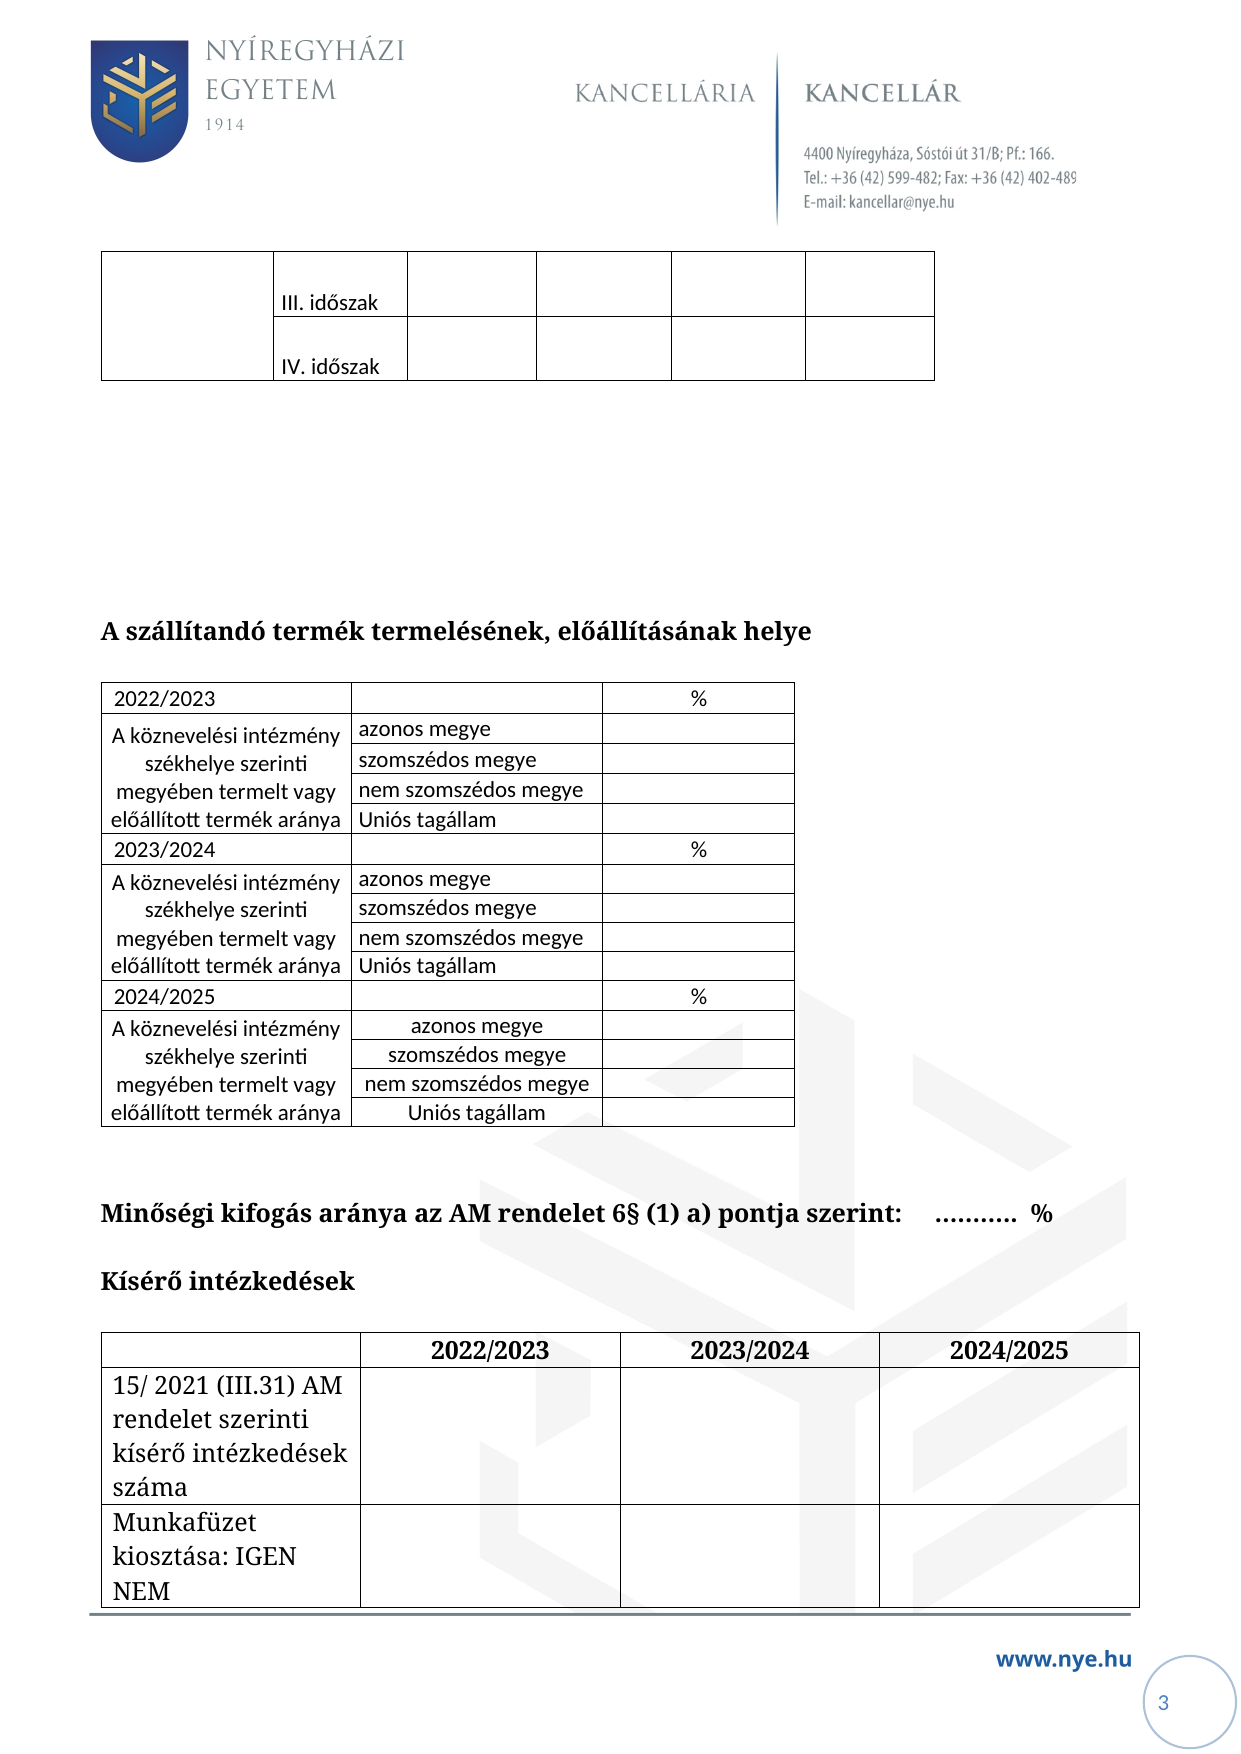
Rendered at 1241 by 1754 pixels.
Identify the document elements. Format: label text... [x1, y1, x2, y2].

table_cell [621, 1505, 879, 1607]
table_cell [603, 894, 794, 922]
table_header 2023/2024 [621, 1333, 879, 1367]
table_cell [603, 1098, 794, 1126]
table_cell [352, 834, 602, 863]
table_cell azonos megye [352, 714, 602, 743]
table_cell 2023/2024 [102, 834, 351, 863]
table_cell nem szomszédos megye [352, 1069, 602, 1097]
table_cell [603, 923, 794, 951]
table_cell [880, 1368, 1139, 1504]
text A szállítandó termék termelésének, előállításának helye [100, 614, 1140, 648]
table_cell [806, 317, 934, 380]
table_cell azonos megye [352, 865, 602, 892]
table_cell [408, 252, 536, 316]
table_cell [672, 252, 805, 316]
table_cell azonos megye [352, 1011, 602, 1039]
table_cell [361, 1368, 620, 1504]
table_cell Uniós tagállam [352, 804, 602, 833]
table_cell [603, 1011, 794, 1039]
table_cell [621, 1368, 879, 1504]
table_cell szomszédos megye [352, 744, 602, 773]
table_cell A köznevelési intézmény székhelye szerinti megyében termelt vagy előállított termék aránya [102, 865, 351, 980]
table_cell [603, 952, 794, 980]
table_cell % [603, 981, 794, 1010]
table_cell [408, 317, 536, 380]
table_cell % [603, 834, 794, 863]
table_cell [603, 1069, 794, 1097]
table_cell [603, 865, 794, 892]
table_cell [672, 317, 805, 380]
table_cell A köznevelési intézmény székhelye szerinti megyében termelt vagy előállított termék aránya [102, 1011, 351, 1126]
table_cell 15/ 2021 (III.31) AM rendelet szerinti kísérő intézkedések száma [102, 1368, 360, 1504]
table_cell [603, 744, 794, 773]
table_cell [361, 1505, 620, 1607]
table_cell szomszédos megye [352, 1040, 602, 1068]
text Minőségi kifogás aránya az AM rendelet 6§ (1) a) pontja szerint: ……….. % [100, 1195, 1140, 1229]
table_cell 2024/2025 [102, 981, 351, 1010]
table_header 2024/2025 [880, 1333, 1139, 1367]
table_cell Uniós tagállam [352, 952, 602, 980]
table_cell [880, 1505, 1139, 1607]
table_cell nem szomszédos megye [352, 774, 602, 803]
table_cell [537, 252, 671, 316]
table_header 2022/2023 [361, 1333, 620, 1367]
table_cell [603, 1040, 794, 1068]
table_cell Uniós tagállam [352, 1098, 602, 1126]
table_cell nem szomszédos megye [352, 923, 602, 951]
table_cell Munkafüzet kiosztása: IGEN NEM [102, 1505, 360, 1607]
table_cell [806, 252, 934, 316]
picture [89, 35, 1131, 1672]
table_header 2022/2023 [102, 683, 351, 712]
table_cell [603, 714, 794, 743]
table_cell [603, 804, 794, 833]
table_cell szomszédos megye [352, 894, 602, 922]
table_header % [603, 683, 794, 712]
table_cell A köznevelési intézmény székhelye szerinti megyében termelt vagy előállított termék aránya [102, 714, 351, 833]
table_cell IV. időszak [274, 317, 407, 380]
text Kísérő intézkedések [100, 1263, 1140, 1297]
table_cell [352, 981, 602, 1010]
table_cell III. időszak [274, 252, 407, 316]
table_header [102, 1333, 360, 1367]
table_cell [537, 317, 671, 380]
table_header [352, 683, 602, 712]
table_cell [603, 774, 794, 803]
